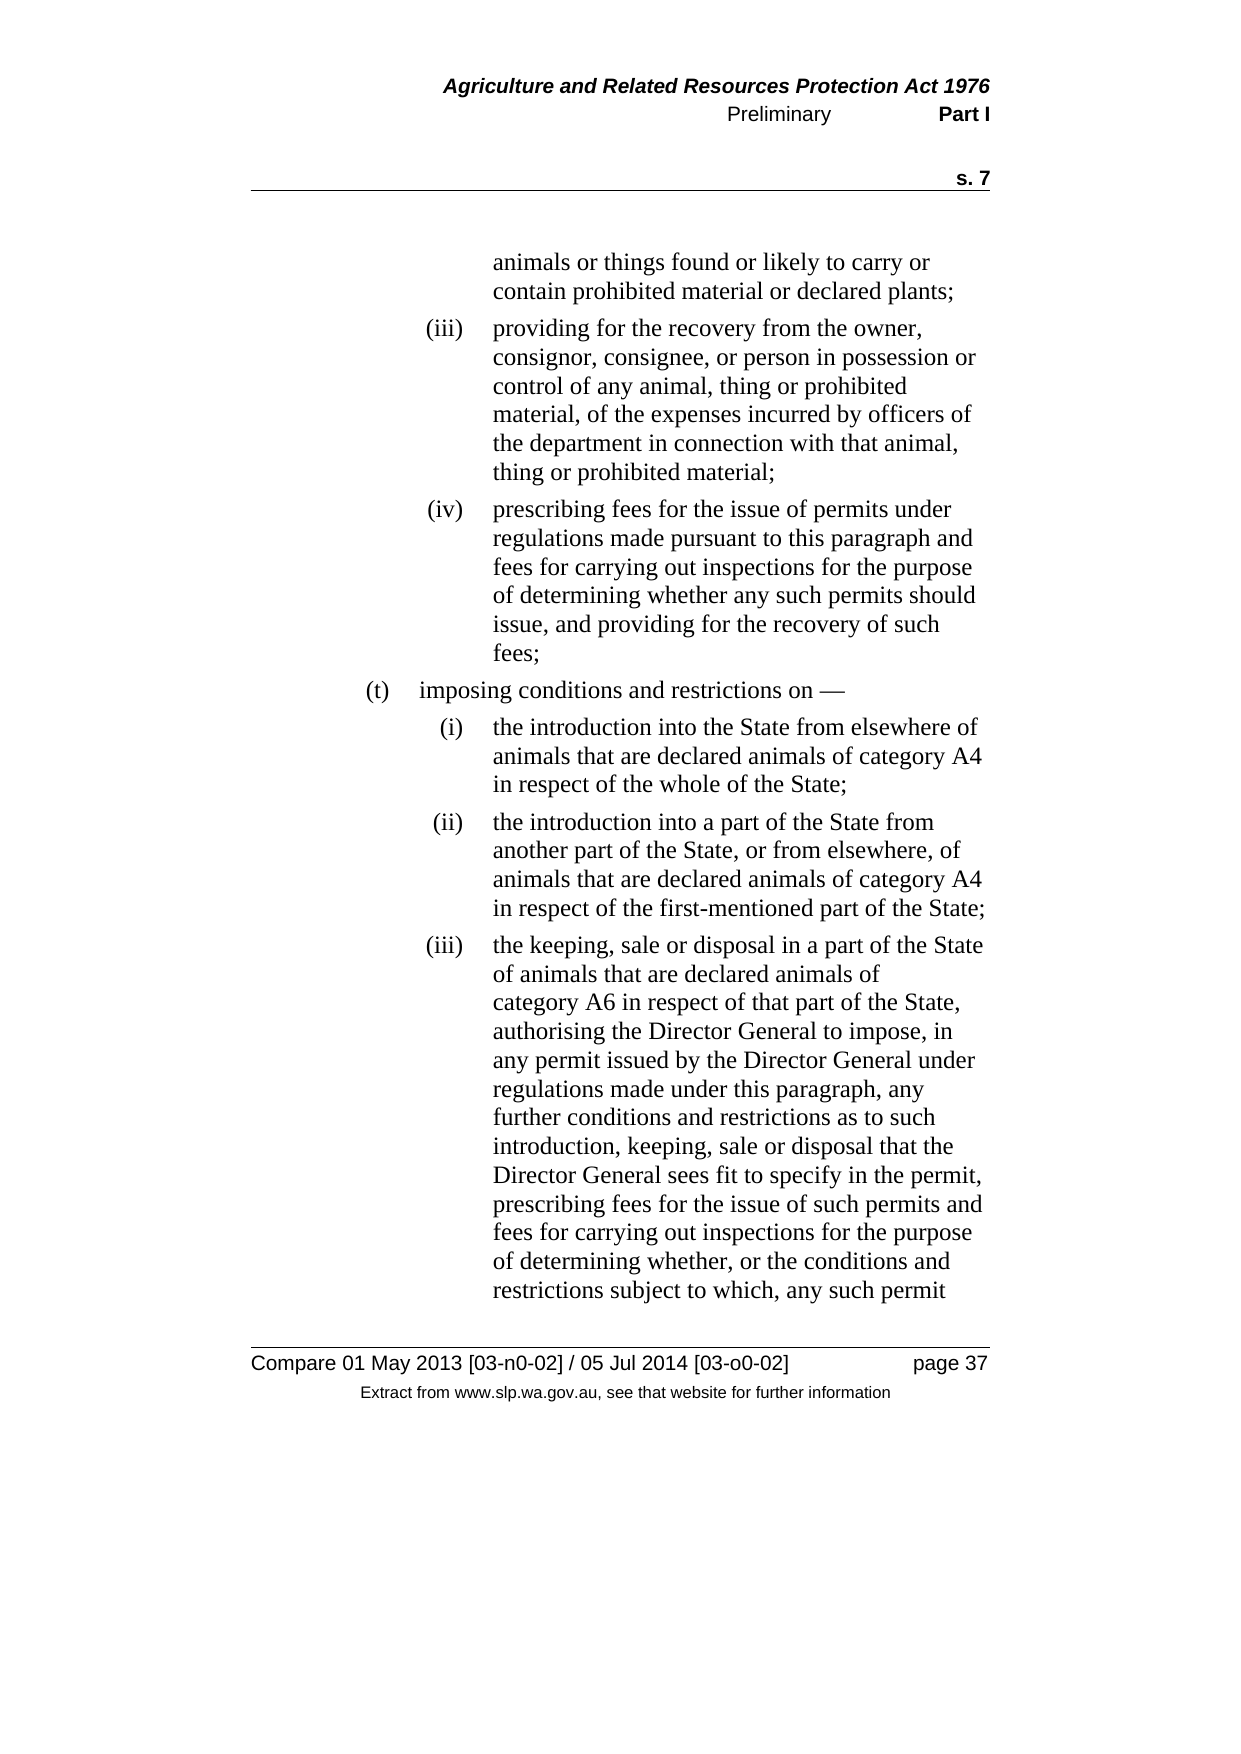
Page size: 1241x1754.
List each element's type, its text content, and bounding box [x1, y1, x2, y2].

text (iv) prescribing fees for the issue of permits under regulations made pursuant to this paragraph and fees for carrying out inspections for the purpose of determining whether any such permits should issue, and providing for the recovery of such fees; [251, 494, 990, 667]
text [251, 930, 990, 1304]
text (ii) the introduction into a part of the State from another part of the State, or from elsewhere, of animals that are declared animals of category A4 in respect of the first-mentioned part of the State; [251, 807, 990, 922]
text (iii) providing for the recovery from the owner, consignor, consignee, or person in possession or control of any animal, thing or prohibited material, of the expenses incurred by officers of the department in connection with that animal, thing or prohibited material; [251, 313, 990, 486]
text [251, 247, 990, 305]
text (i) the introduction into the State from elsewhere of animals that are declared animals of category A4 in respect of the whole of the State; [251, 712, 990, 798]
text (t) imposing conditions and restrictions on — [251, 675, 990, 704]
